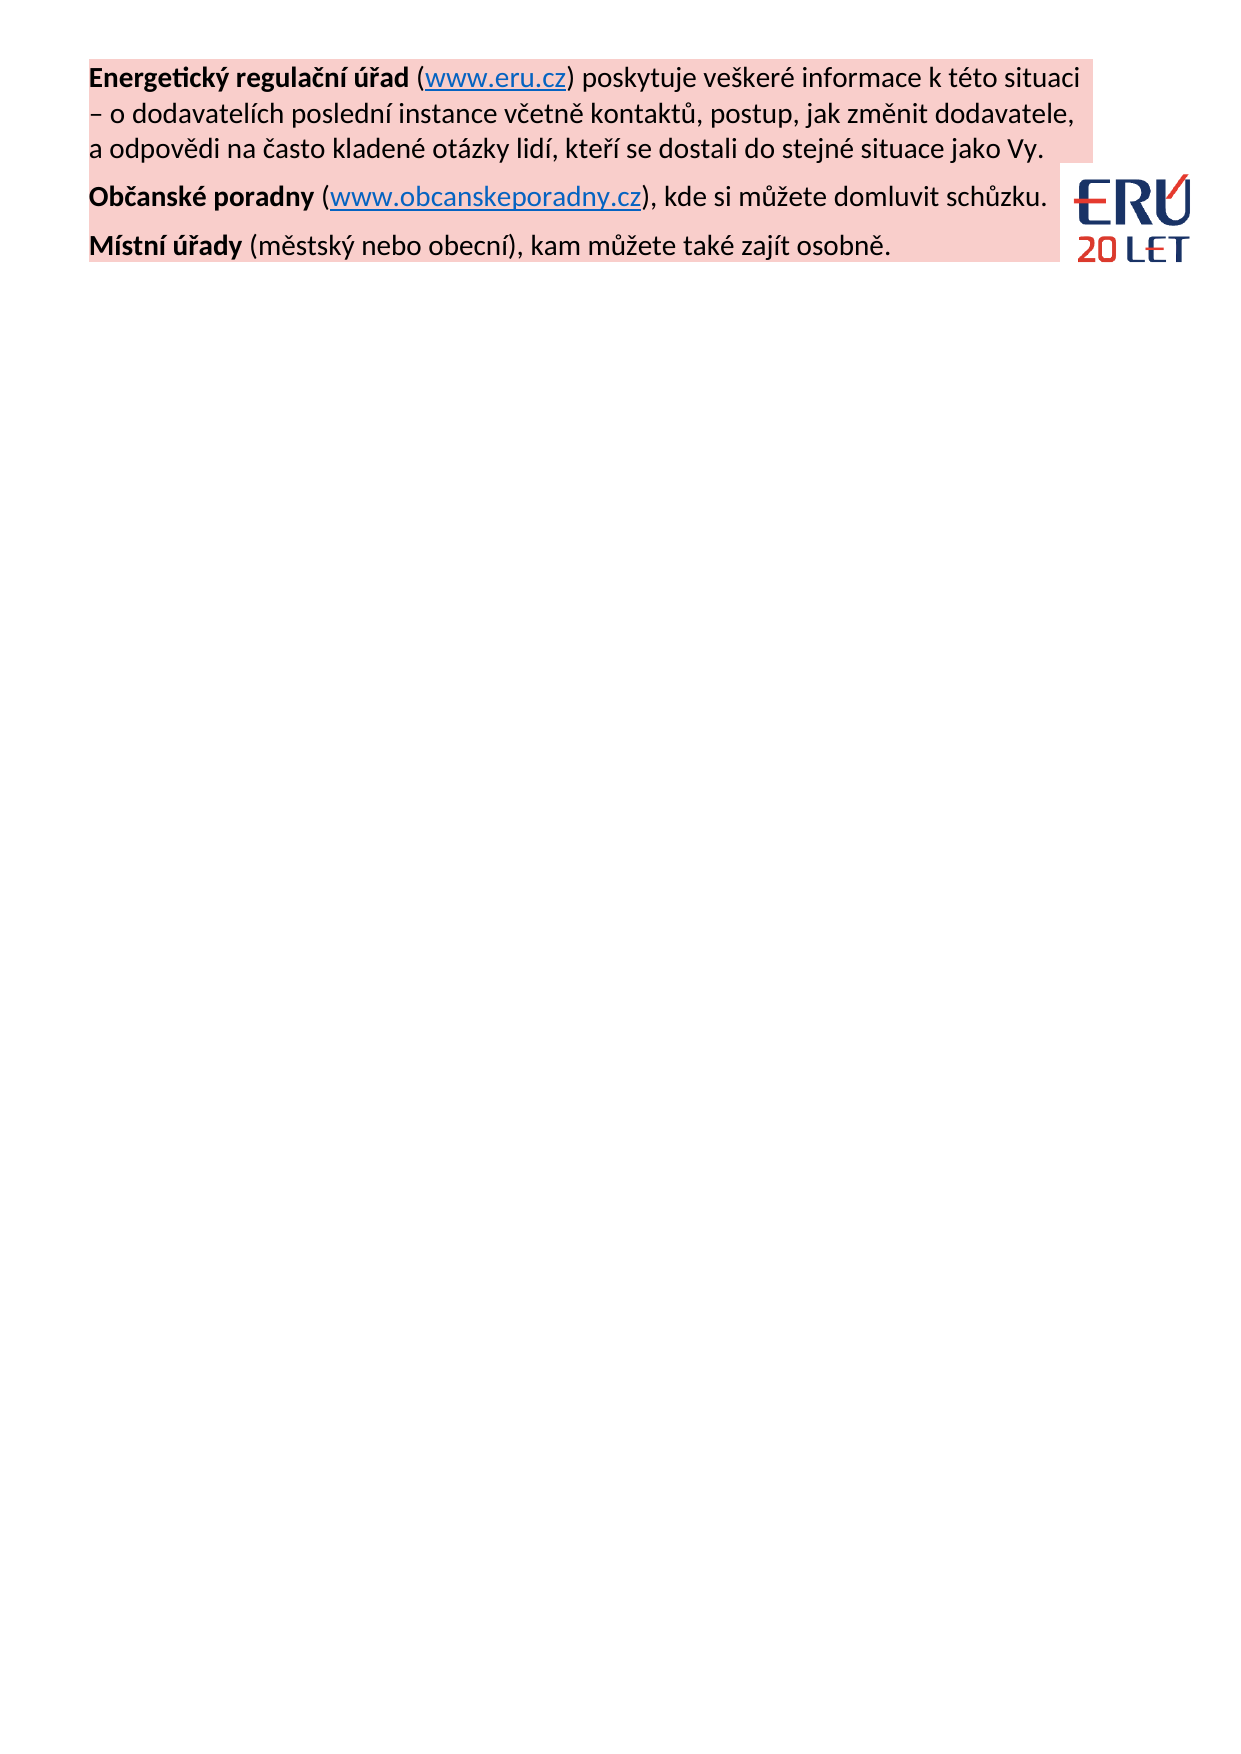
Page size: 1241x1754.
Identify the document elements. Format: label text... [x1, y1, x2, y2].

picture [1060, 163, 1208, 276]
text Energetický regulační úřad (www.eru.cz) poskytuje veškeré informace k této situaci – o dodavatelích poslední instance včetně kontaktů, postup, jak změnit dodavatele, a odpovědi na často kladené otázky lidí, kteří se dostali do stejné situace jako Vy. [89, 59, 1093, 166]
text Místní úřady (městský nebo obecní), kam můžete také zajít osobně. [89, 227, 1060, 262]
text Občanské poradny (www.obcanskeporadny.cz), kde si můžete domluvit schůzku. [89, 178, 1060, 214]
